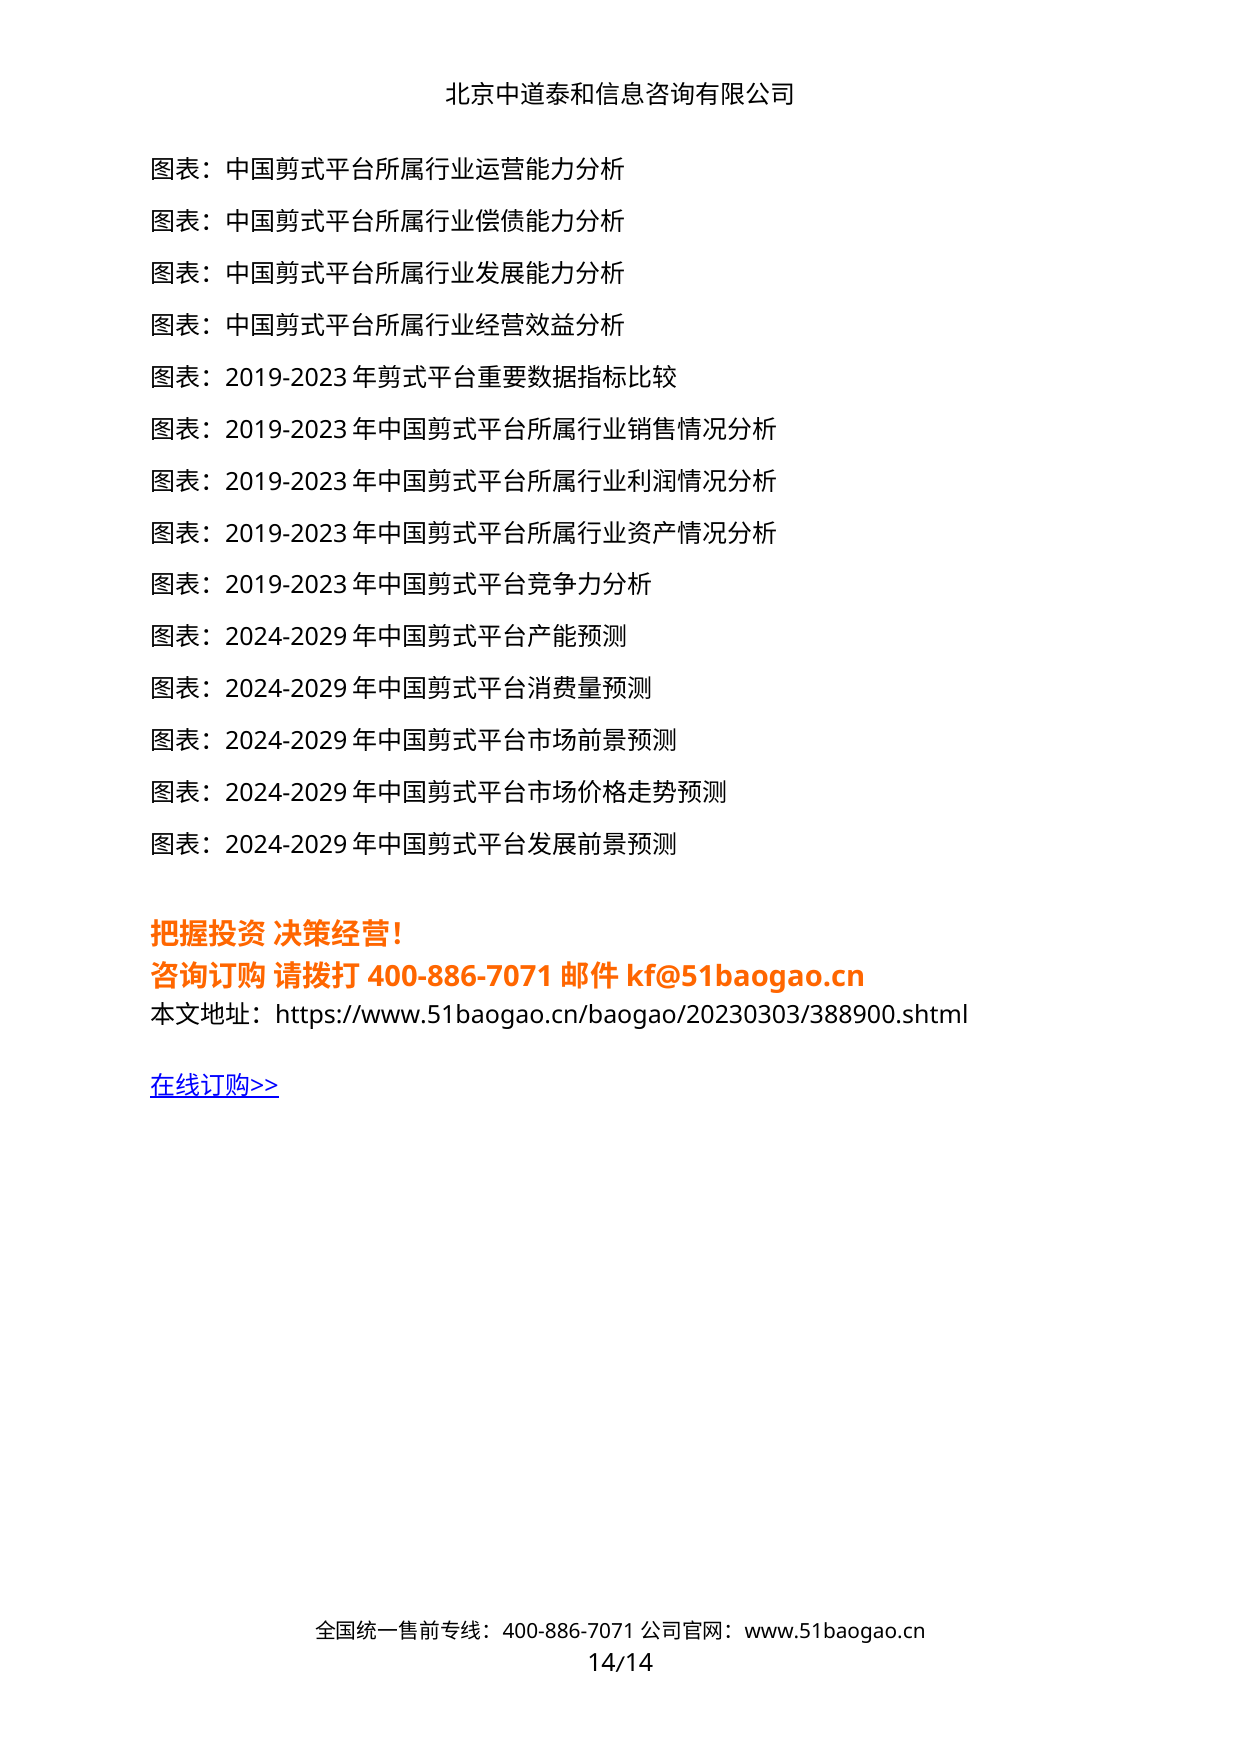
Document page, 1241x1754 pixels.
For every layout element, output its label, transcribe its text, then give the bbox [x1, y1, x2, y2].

text 图表：中国剪式平台所属行业发展能力分析 [150, 254, 1090, 290]
text 图表：2024-2029年中国剪式平台发展前景预测 [150, 824, 1090, 861]
text 图表：2024-2029年中国剪式平台市场价格走势预测 [150, 772, 1090, 809]
text 图表：2019-2023年中国剪式平台所属行业资产情况分析 [150, 513, 1090, 549]
text 图表：2024-2029年中国剪式平台产能预测 [150, 617, 1090, 653]
text 图表：中国剪式平台所属行业偿债能力分析 [150, 202, 1090, 238]
text 把握投资 决策经营！咨询订购 请拨打 400-886-7071 邮件 kf@51baogao.cn本文地址：https://www.51baogao.cn/baogao/20230303/388900.shtml [150, 876, 1090, 1031]
text 图表：2024-2029年中国剪式平台市场前景预测 [150, 721, 1090, 757]
text 图表：中国剪式平台所属行业运营能力分析 [150, 150, 1090, 186]
text 图表：2019-2023年中国剪式平台所属行业销售情况分析 [150, 409, 1090, 446]
text 在线订购>> [150, 1031, 1090, 1102]
text 图表：2024-2029年中国剪式平台消费量预测 [150, 669, 1090, 705]
text 图表：2019-2023年中国剪式平台竞争力分析 [150, 565, 1090, 601]
text 图表：中国剪式平台所属行业经营效益分析 [150, 306, 1090, 342]
text 图表：2019-2023年剪式平台重要数据指标比较 [150, 357, 1090, 394]
text 图表：2019-2023年中国剪式平台所属行业利润情况分析 [150, 461, 1090, 497]
